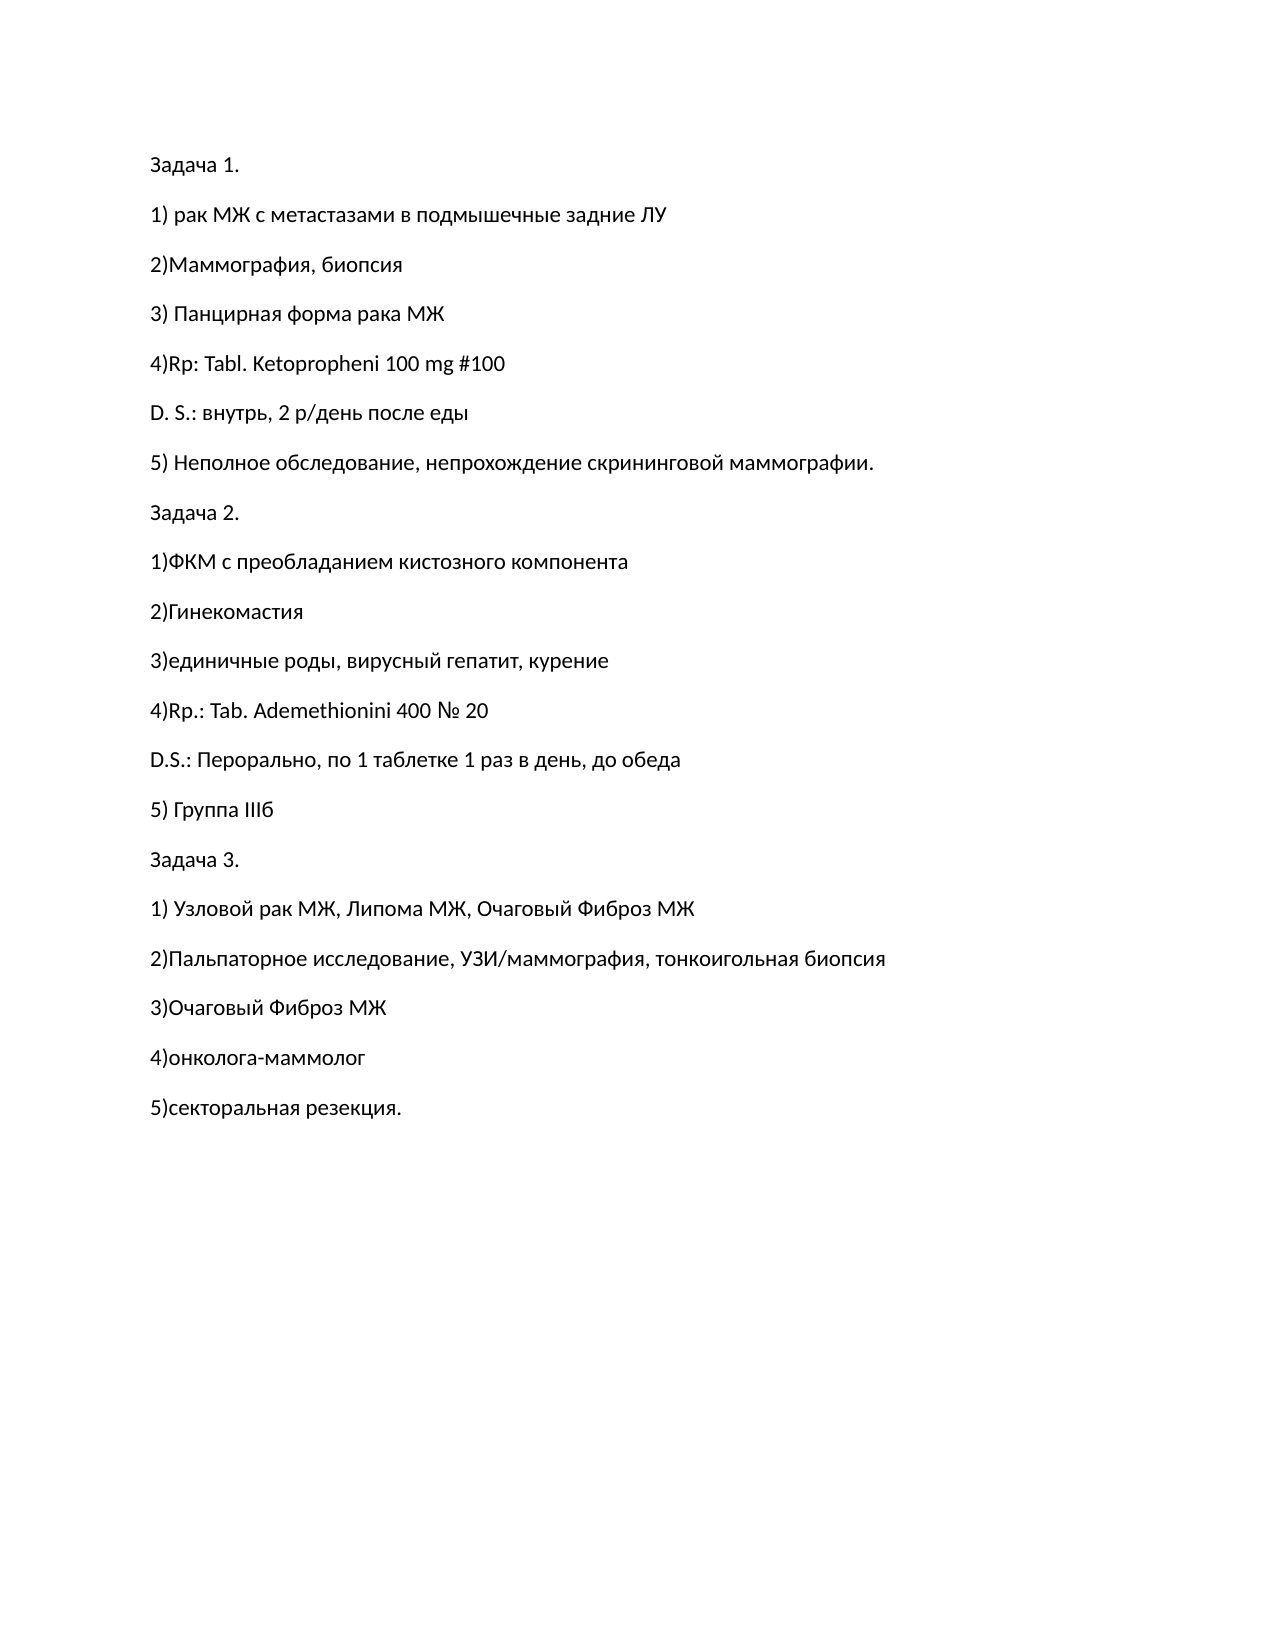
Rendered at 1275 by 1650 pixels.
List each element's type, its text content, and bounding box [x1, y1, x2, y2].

text 5) Неполное обследование, непрохождение скрининговой маммографии. [150, 447, 1125, 476]
text Задача 1. [150, 150, 1125, 179]
text 1)ФКМ с преобладанием кистозного компонента [150, 547, 1125, 575]
text 1) рак МЖ с метастазами в подмышечные задние ЛУ [150, 199, 1125, 228]
text Задача 2. [150, 497, 1125, 526]
text 3)единичные роды, вирусный гепатит, курение [150, 646, 1125, 674]
text 5) Группа IIIб [150, 794, 1125, 823]
text 4)Rp.: Tab. Ademethionini 400 № 20 [150, 695, 1125, 724]
text D.S.: Перорально, по 1 таблетке 1 раз в день, до обеда [150, 745, 1125, 774]
text 1) Узловой рак МЖ, Липома МЖ, Очаговый Фиброз МЖ [150, 894, 1125, 922]
text 2)Пальпаторное исследование, УЗИ/маммография, тонкоигольная биопсия [150, 943, 1125, 972]
text D. S.: внутрь, 2 р/день после еды [150, 398, 1125, 427]
text 5)секторальная резекция. [150, 1092, 1125, 1121]
text 3)Очаговый Фиброз МЖ [150, 993, 1125, 1022]
text 2)Гинекомастия [150, 596, 1125, 625]
text Задача 3. [150, 844, 1125, 873]
text 4)онколога-маммолог [150, 1042, 1125, 1071]
text 2)Маммография, биопсия [150, 249, 1125, 278]
text 3) Панцирная форма рака МЖ [150, 299, 1125, 327]
text 4)Rp: Tabl. Ketopropheni 100 mg #100 [150, 348, 1125, 377]
